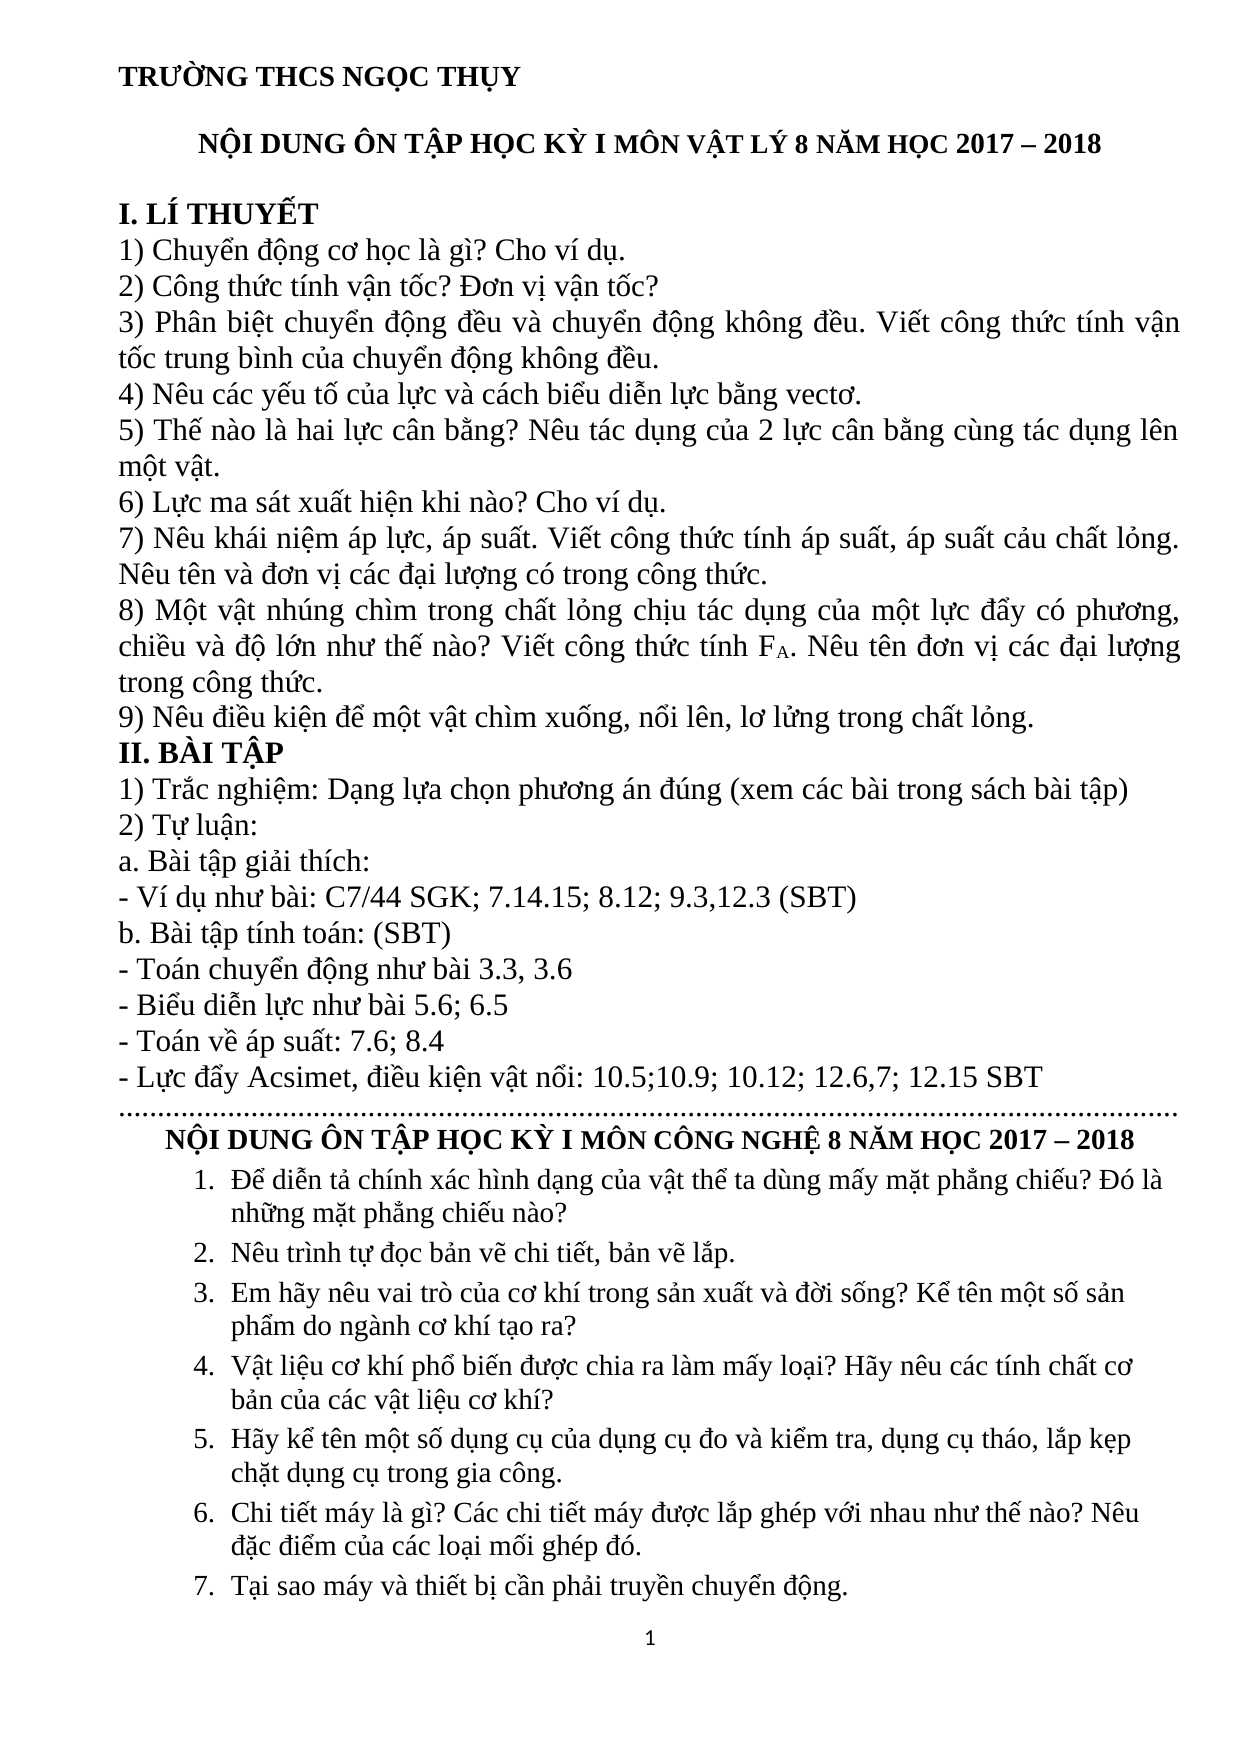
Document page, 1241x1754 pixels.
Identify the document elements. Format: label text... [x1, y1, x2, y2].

text - Toán chuyển động như bài 3.3, 3.6 [118, 950, 1181, 986]
list Nêu trình tự đọc bản vẽ chi tiết, bản vẽ lắp. [193, 1235, 1181, 1269]
text I. LÍ THUYẾT [118, 196, 1181, 232]
list Tại sao máy và thiết bị cần phải truyền chuyển động. [193, 1568, 1181, 1602]
text NỘI DUNG ÔN TẬP HỌC KỲ I MÔN CÔNG NGHỆ 8 NĂM HỌC 2017 – 2018 [118, 1122, 1181, 1156]
text NỘI DUNG ÔN TẬP HỌC KỲ I MÔN VẬT LÝ 8 NĂM HỌC 2017 – 2018 [118, 126, 1181, 160]
text - Toán về áp suất: 7.6; 8.4 [118, 1022, 1181, 1058]
text 9) Nêu điều kiện để một vật chìm xuống, nổi lên, lơ lửng trong chất lỏng. [118, 699, 1181, 735]
text 2) Công thức tính vận tốc? Đơn vị vận tốc? [118, 267, 1181, 303]
text 3) Phân biệt chuyển động đều và chuyển động không đều. Viết công thức tính vận tốc trung bình của chuyển động không đều. [118, 303, 1181, 375]
list Chi tiết máy là gì? Các chi tiết máy được lắp ghép với nhau như thế nào? Nêu đặc điểm của các loại mối ghép đó. [193, 1495, 1181, 1562]
text - Biểu diễn lực như bài 5.6; 6.5 [118, 986, 1181, 1022]
text TRƯỜNG THCS NGỌC THỤY [118, 59, 1181, 93]
text a. Bài tập giải thích: [118, 842, 1181, 878]
text II. BÀI TẬP [118, 735, 1181, 771]
text 6) Lực ma sát xuất hiện khi nào? Cho ví dụ. [118, 483, 1181, 519]
text 2) Tự luận: [118, 807, 1181, 842]
text b. Bài tập tính toán: (SBT) [118, 914, 1181, 950]
text 4) Nêu các yếu tố của lực và cách biểu diễn lực bằng vectơ. [118, 375, 1181, 411]
text 8) Một vật nhúng chìm trong chất lỏng chịu tác dụng của một lực đẩy có phương, chiều và độ lớn như thế nào? Viết công thức tính FA. Nêu tên đơn vị các đại lượng trong công thức. [118, 591, 1181, 699]
list Em hãy nêu vai trò của cơ khí trong sản xuất và đời sống? Kể tên một số sản phẩm do ngành cơ khí tạo ra? [193, 1275, 1181, 1342]
text 1) Trắc nghiệm: Dạng lựa chọn phương án đúng (xem các bài trong sách bài tập) [118, 771, 1181, 807]
list Hãy kể tên một số dụng cụ của dụng cụ đo và kiểm tra, dụng cụ tháo, lắp kẹp chặt dụng cụ trong gia công. [193, 1422, 1181, 1489]
list Để diễn tả chính xác hình dạng của vật thể ta dùng mấy mặt phẳng chiếu? Đó là những mặt phẳng chiếu nào? [193, 1162, 1181, 1229]
text 7) Nêu khái niệm áp lực, áp suất. Viết công thức tính áp suất, áp suất cảu chất lỏng. Nêu tên và đơn vị các đại lượng có trong công thức. [118, 519, 1181, 591]
text - Lực đẩy Acsimet, điều kiện vật nổi: 10.5;10.9; 10.12; 12.6,7; 12.15 SBT [118, 1058, 1181, 1094]
text - Ví dụ như bài: C7/44 SGK; 7.14.15; 8.12; 9.3,12.3 (SBT) [118, 878, 1181, 914]
text 5) Thế nào là hai lực cân bằng? Nêu tác dụng của 2 lực cân bằng cùng tác dụng lên một vật. [118, 411, 1181, 483]
list Vật liệu cơ khí phổ biến được chia ra làm mấy loại? Hãy nêu các tính chất cơ bản của các vật liệu cơ khí? [193, 1348, 1181, 1415]
text 1) Chuyển động cơ học là gì? Cho ví dụ. [118, 232, 1181, 267]
